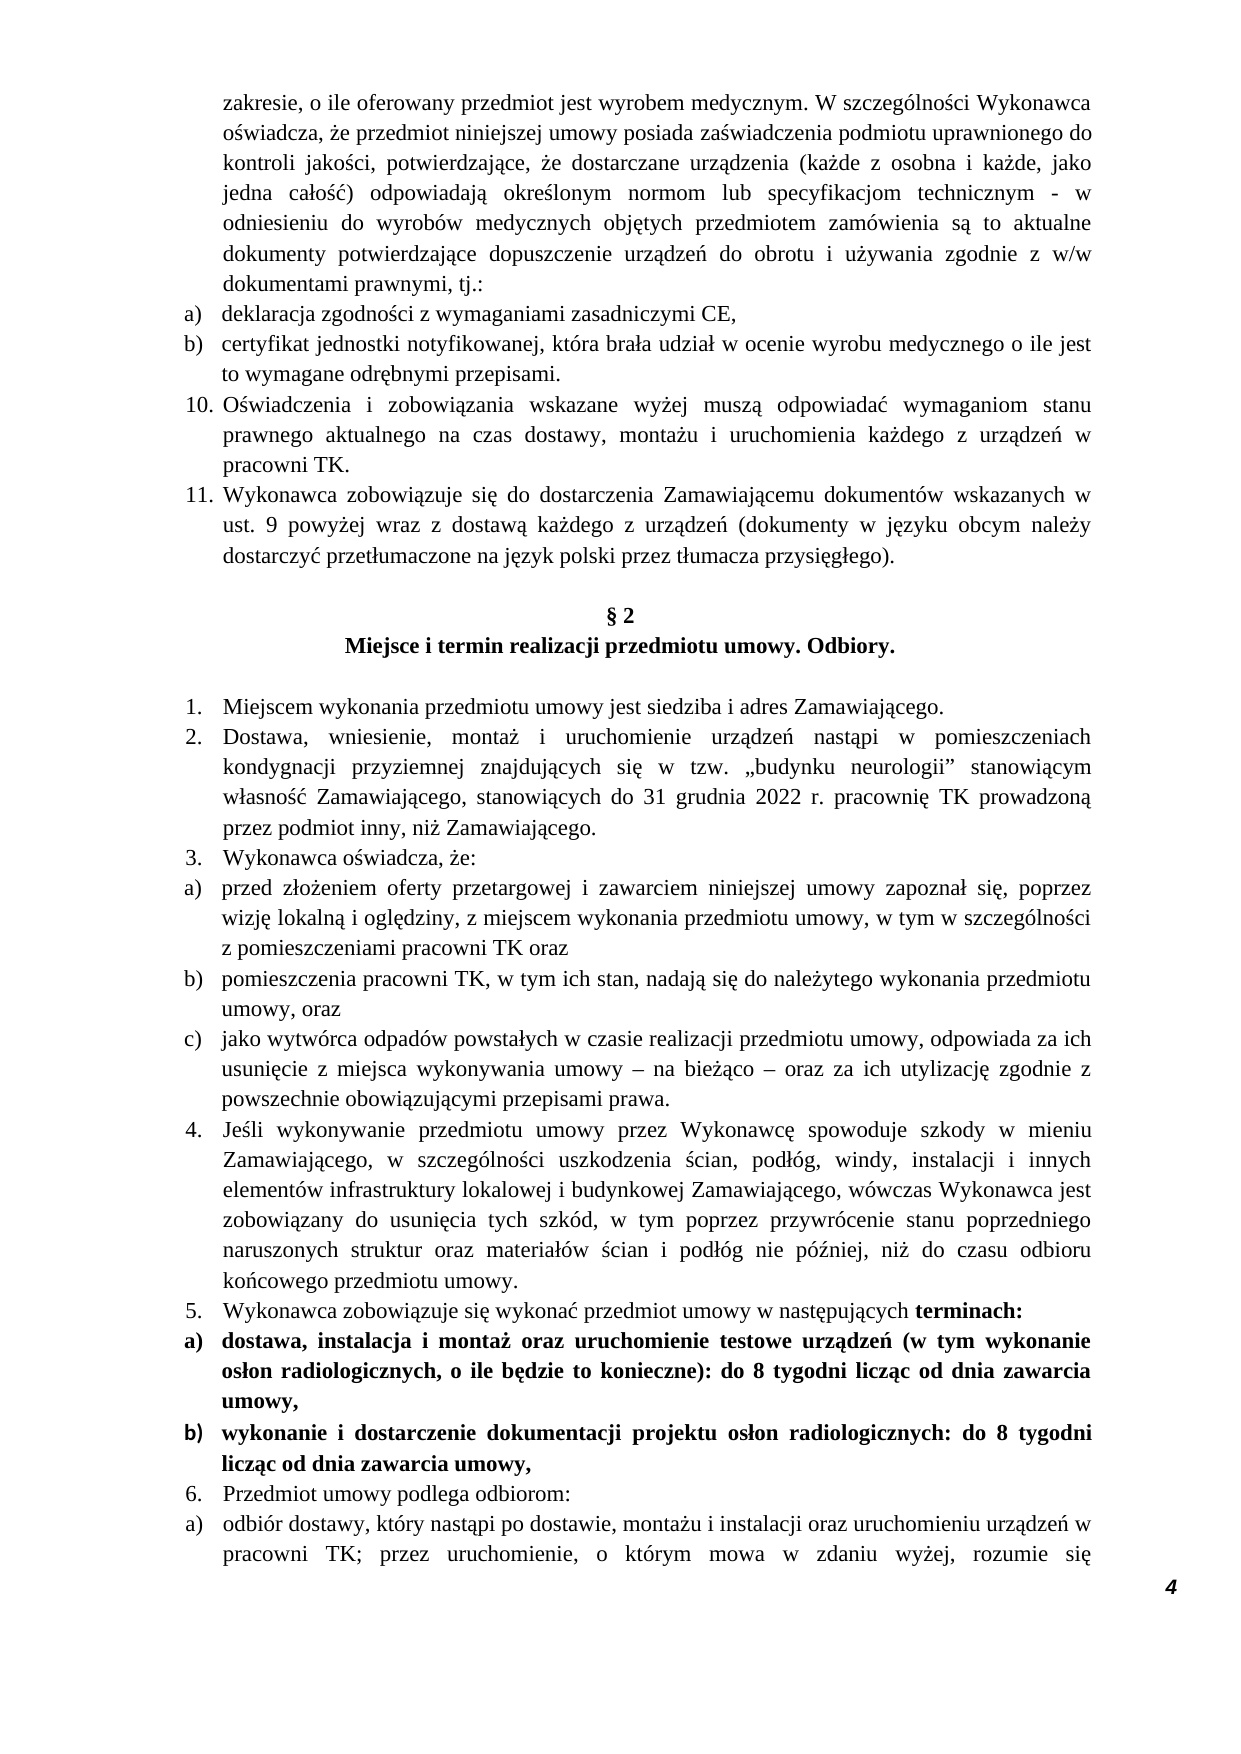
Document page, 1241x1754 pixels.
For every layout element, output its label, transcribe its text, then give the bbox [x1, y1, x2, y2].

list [185, 89, 1093, 296]
list certyfikat jednostki notyfikowanej, która brała udział w ocenie wyrobu medycznego o ile jest to wymagane odrębnymi przepisami. [184, 330, 1093, 387]
list Wykonawca zobowiązuje się do dostarczenia Zamawiającemu dokumentów wskazanych w ust. 9 powyżej wraz z dostawą każdego z urządzeń (dokumenty w języku obcym należy dostarczyć przetłumaczone na język polski przez tłumacza przysięgłego). [185, 481, 1093, 568]
text Miejsce i termin realizacji przedmiotu umowy. Odbiory. [148, 632, 1093, 659]
list jako wytwórca odpadów powstałych w czasie realizacji przedmiotu umowy, odpowiada za ich usunięcie z miejsca wykonywania umowy – na bieżąco – oraz za ich utylizację zgodnie z powszechnie obowiązującymi przepisami prawa. [184, 1025, 1093, 1112]
list Oświadczenia i zobowiązania wskazane wyżej muszą odpowiadać wymaganiom stanu prawnego aktualnego na czas dostawy, montażu i uruchomienia każdego z urządzeń w pracowni TK. [185, 391, 1093, 477]
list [185, 1510, 1093, 1567]
list przed złożeniem oferty przetargowej i zawarciem niniejszej umowy zapoznał się, poprzez wizję lokalną i oględziny, z miejscem wykonania przedmiotu umowy, w tym w szczególności z pomieszczeniami pracowni TK oraz [184, 874, 1093, 961]
list deklaracja zgodności z wymaganiami zasadniczymi CE, [184, 300, 1093, 326]
list Dostawa, wniesienie, montaż i uruchomienie urządzeń nastąpi w pomieszczeniach kondygnacji przyziemnej znajdujących się w tzw. „budynku neurologii” stanowiącym własność Zamawiającego, stanowiących do 31 grudnia 2022 r. pracownię TK prowadzoną przez podmiot inny, niż Zamawiającego. [185, 723, 1093, 840]
list Przedmiot umowy podlega odbiorom: [185, 1480, 1093, 1506]
list Jeśli wykonywanie przedmiotu umowy przez Wykonawcę spowoduje szkody w mieniu Zamawiającego, w szczególności uszkodzenia ścian, podłóg, windy, instalacji i innych elementów infrastruktury lokalowej i budynkowej Zamawiającego, wówczas Wykonawca jest zobowiązany do usunięcia tych szkód, w tym poprzez przywrócenie stanu poprzedniego naruszonych struktur oraz materiałów ścian i podłóg nie później, niż do czasu odbioru końcowego przedmiotu umowy. [185, 1116, 1093, 1293]
list Miejscem wykonania przedmiotu umowy jest siedziba i adres Zamawiającego. [185, 693, 1093, 719]
list pomieszczenia pracowni TK, w tym ich stan, nadają się do należytego wykonania przedmiotu umowy, oraz [184, 965, 1093, 1021]
list wykonanie i dostarczenie dokumentacji projektu osłon radiologicznych: do 8 tygodni licząc od dnia zawarcia umowy, [184, 1418, 1093, 1476]
list Wykonawca oświadcza, że: [185, 844, 1093, 870]
text § 2 [148, 602, 1093, 628]
list Wykonawca zobowiązuje się wykonać przedmiot umowy w następujących terminach: [185, 1297, 1093, 1323]
list dostawa, instalacja i montaż oraz uruchomienie testowe urządzeń (w tym wykonanie osłon radiologicznych, o ile będzie to konieczne): do 8 tygodni licząc od dnia zawarcia umowy, [184, 1327, 1093, 1414]
